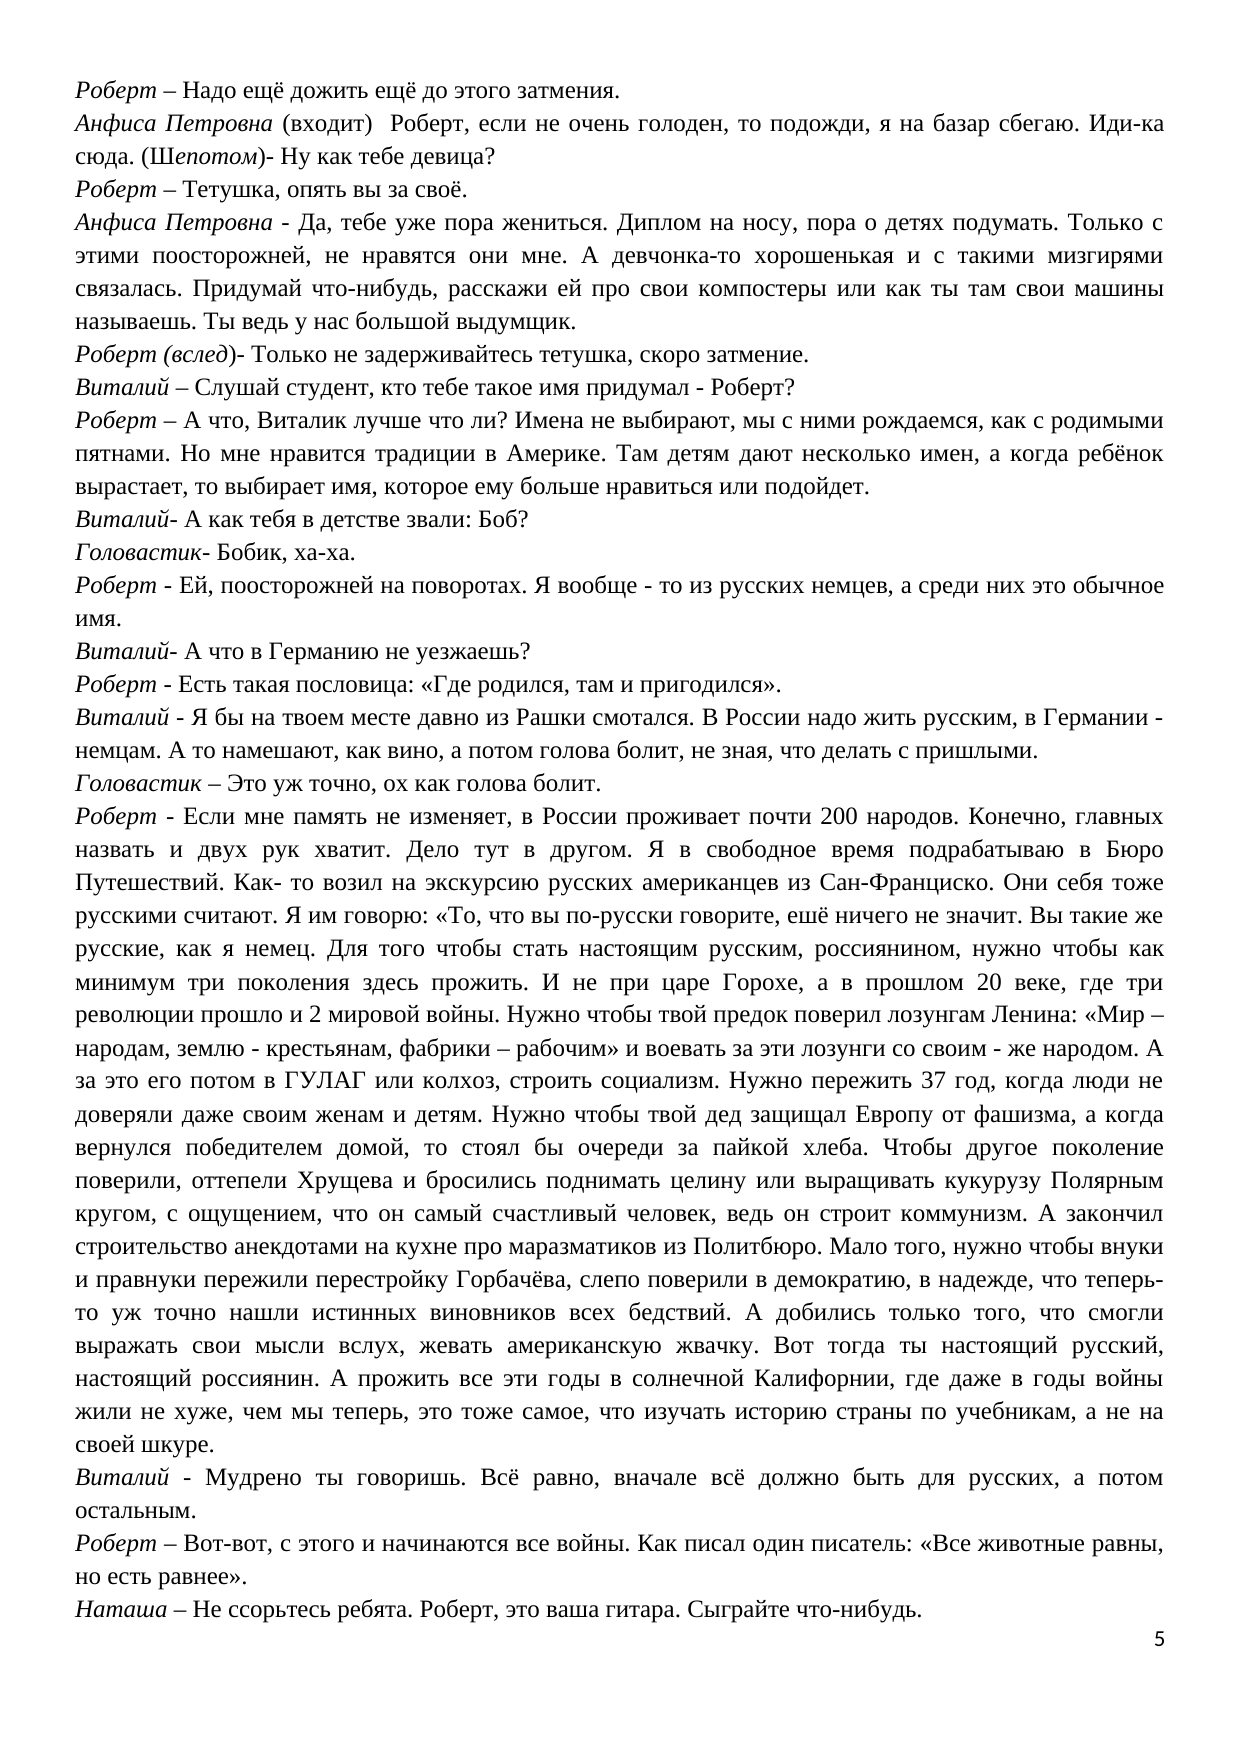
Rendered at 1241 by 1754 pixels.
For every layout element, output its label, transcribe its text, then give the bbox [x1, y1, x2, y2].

text Виталий- А что в Германию не уезжаешь? [75, 636, 1165, 665]
text Роберт – А что, Виталик лучше что ли? Имена не выбирают, мы с ними рождаемся, как с родимыми пятнами. Но мне нравится традиции в Америке. Там детям дают несколько имен, а когда ребёнок вырастает, то выбирает имя, которое ему больше нравиться или подойдет. [75, 405, 1165, 500]
text Роберт - Ей, поосторожней на поворотах. Я вообще - то из русских немцев, а среди них это обычное имя. [75, 570, 1165, 632]
text Роберт – Вот-вот, с этого и начинаются все войны. Как писал один писатель: «Все животные равны, но есть равнее». [75, 1528, 1165, 1590]
text Виталий – Слушай студент, кто тебе такое имя придумал - Роберт? [75, 372, 1165, 401]
text Анфиса Петровна (входит) Роберт, если не очень голоден, то подожди, я на базар сбегаю. Иди-ка сюда. (Шепотом)- Ну как тебе девица? [75, 108, 1165, 170]
text Роберт - Есть такая пословица: «Где родился, там и пригодился». [75, 669, 1165, 698]
text Наташа – Не ссорьтесь ребята. Роберт, это ваша гитара. Сыграйте что-нибудь. [75, 1594, 1165, 1623]
text Роберт – Тетушка, опять вы за своё. [75, 174, 1165, 203]
text Виталий - Мудрено ты говоришь. Всё равно, вначале всё должно быть для русских, а потом остальным. [75, 1462, 1165, 1524]
text Головастик- Бобик, ха-ха. [75, 537, 1165, 566]
text Роберт (вслед)- Только не задерживайтесь тетушка, скоро затмение. [75, 339, 1165, 368]
text Головастик – Это уж точно, ох как голова болит. [75, 768, 1165, 797]
text Виталий- А как тебя в детстве звали: Боб? [75, 504, 1165, 533]
text Виталий - Я бы на твоем месте давно из Рашки смотался. В России надо жить русским, в Германии - немцам. А то намешают, как вино, а потом голова болит, не зная, что делать с пришлыми. [75, 702, 1165, 764]
text Роберт – Надо ещё дожить ещё до этого затмения. [75, 75, 1165, 104]
text Роберт - Если мне память не изменяет, в России проживает почти 200 народов. Конечно, главных назвать и двух рук хватит. Дело тут в другом. Я в свободное время подрабатываю в Бюро Путешествий. Как- то возил на экскурсию русских американцев из Сан-Франциско. Они себя тоже русскими считают. Я им говорю: «То, что вы по-русски говорите, ешё ничего не значит. Вы такие же русские, как я немец. Для того чтобы стать настоящим русским, россиянином, нужно чтобы как минимум три поколения здесь прожить. И не при царе Горохе, а в прошлом 20 веке, где три революции прошло и 2 мировой войны. Нужно чтобы твой предок поверил лозунгам Ленина: «Мир – народам, землю - крестьянам, фабрики – рабочим» и воевать за эти лозунги со своим - же народом. А за это его потом в ГУЛАГ или колхоз, строить социализм. Нужно пережить 37 год, когда люди не доверяли даже своим женам и детям. Нужно чтобы твой дед защищал Европу от фашизма, а когда вернулся победителем домой, то стоял бы очереди за пайкой хлеба. Чтобы другое поколение поверили, оттепели Хрущева и бросились поднимать целину или выращивать кукурузу Полярным кругом, с ощущением, что он самый счастливый человек, ведь он строит коммунизм. А закончил строительство анекдотами на кухне про маразматиков из Политбюро. Мало того, нужно чтобы внуки и правнуки пережили перестройку Горбачёва, слепо поверили в демократию, в надежде, что теперь-то уж точно нашли истинных виновников всех бедствий. А добились только того, что смогли выражать свои мысли вслух, жевать американскую жвачку. Вот тогда ты настоящий русский, настоящий россиянин. А прожить все эти годы в солнечной Калифорнии, где даже в годы войны жили не хуже, чем мы теперь, это тоже самое, что изучать историю страны по учебникам, а не на своей шкуре. [75, 801, 1165, 1458]
text Анфиса Петровна - Да, тебе уже пора жениться. Диплом на носу, пора о детях подумать. Только с этими поосторожней, не нравятся они мне. А девчонка-то хорошенькая и с такими мизгирями связалась. Придумай что-нибудь, расскажи ей про свои компостеры или как ты там свои машины называешь. Ты ведь у нас большой выдумщик. [75, 207, 1165, 335]
